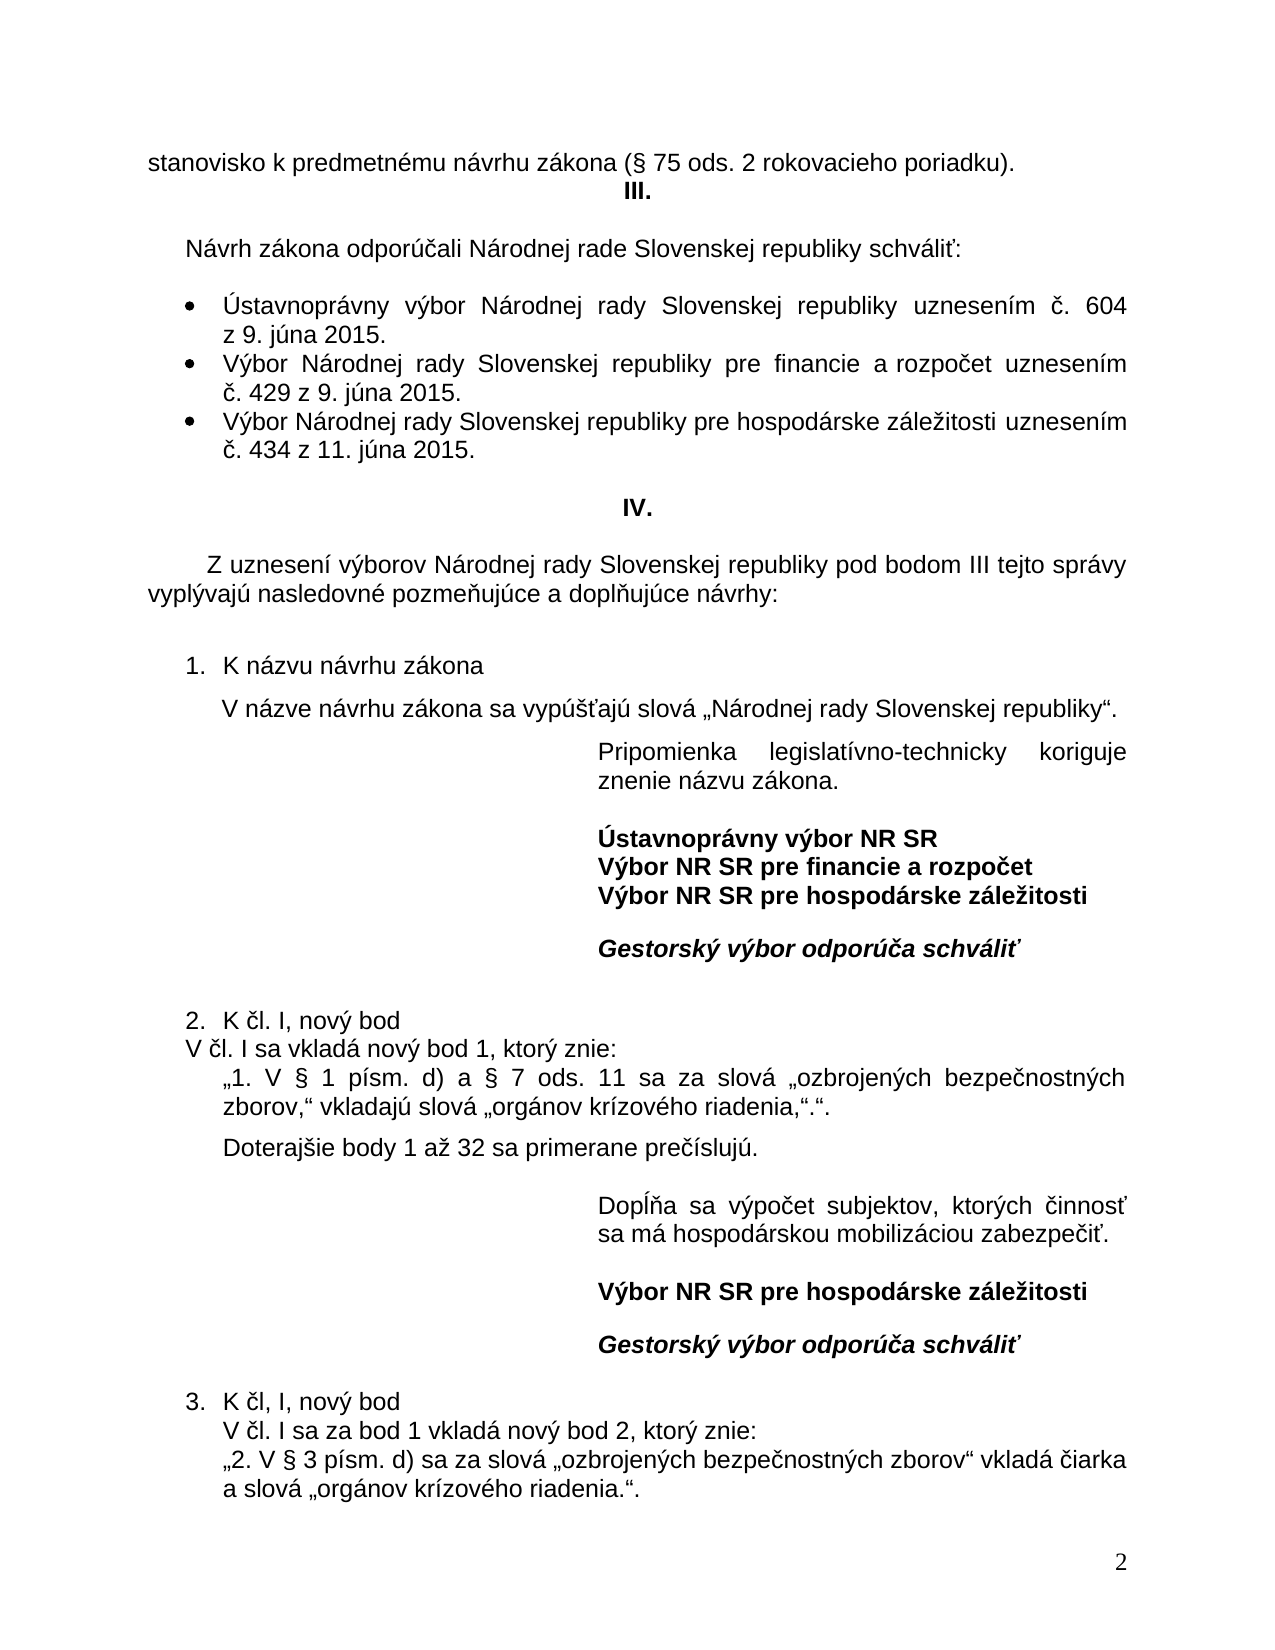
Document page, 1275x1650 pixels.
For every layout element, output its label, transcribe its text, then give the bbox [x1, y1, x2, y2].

text Výbor NR SR pre hospodárske záležitosti [523, 881, 1127, 910]
text IV. [148, 493, 1127, 522]
text Gestorský výbor odporúča schváliť [148, 934, 1127, 963]
list Ústavnoprávny výbor Národnej rady Slovenskej republiky uznesením č. 604 z 9. júna 2015. [185, 291, 1127, 349]
text Návrh zákona odporúčali Národnej rade Slovenskej republiky schváliť: [148, 234, 1127, 263]
list Dopĺňa sa výpočet subjektov, ktorých činnosť sa má hospodárskou mobilizáciou zabezpečiť. [598, 1191, 1127, 1248]
list Výbor Národnej rady Slovenskej republiky pre hospodárske záležitosti uznesením č. 434 z 11. júna 2015. [185, 407, 1127, 464]
text Z uznesení výborov Národnej rady Slovenskej republiky pod bodom III tejto správy vyplývajú nasledovné pozmeňujúce a doplňujúce návrhy: [148, 550, 1127, 608]
text Výbor NR SR pre financie a rozpočet [448, 852, 1127, 881]
list V čl. I sa za bod 1 vkladá nový bod 2, ktorý znie: [223, 1416, 1127, 1445]
text Ústavnoprávny výbor NR SR [523, 823, 1127, 852]
list K čl, I, nový bod [185, 1387, 1127, 1416]
list „1. V § 1 písm. d) a § 7 ods. 11 sa za slová „ozbrojených bezpečnostných zborov,“ vkladajú slová „orgánov krízového riadenia,“.“. [223, 1063, 1127, 1121]
text III. [148, 176, 1127, 205]
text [148, 148, 1127, 176]
list K čl. I, nový bod [185, 1006, 1127, 1034]
list K názvu návrhu zákona [185, 651, 1127, 680]
list Výbor Národnej rady Slovenskej republiky pre financie a rozpočet uznesením č. 429 z 9. júna 2015. [185, 349, 1127, 407]
text Výbor NR SR pre hospodárske záležitosti [523, 1277, 1127, 1306]
list V čl. I sa vkladá nový bod 1, ktorý znie: [185, 1034, 1127, 1063]
list Pripomienka legislatívno-technicky koriguje znenie názvu zákona. [598, 737, 1127, 795]
list V názve návrhu zákona sa vypúšťajú slová „Národnej rady Slovenskej republiky“. [221, 694, 1127, 723]
list „2. V § 3 písm. d) sa za slová „ozbrojených bezpečnostných zborov“ vkladá čiarka a slová „orgánov krízového riadenia.“. [223, 1445, 1127, 1502]
text Gestorský výbor odporúča schváliť [148, 1330, 1127, 1358]
list Doterajšie body 1 až 32 sa primerane prečíslujú. [223, 1133, 1127, 1162]
